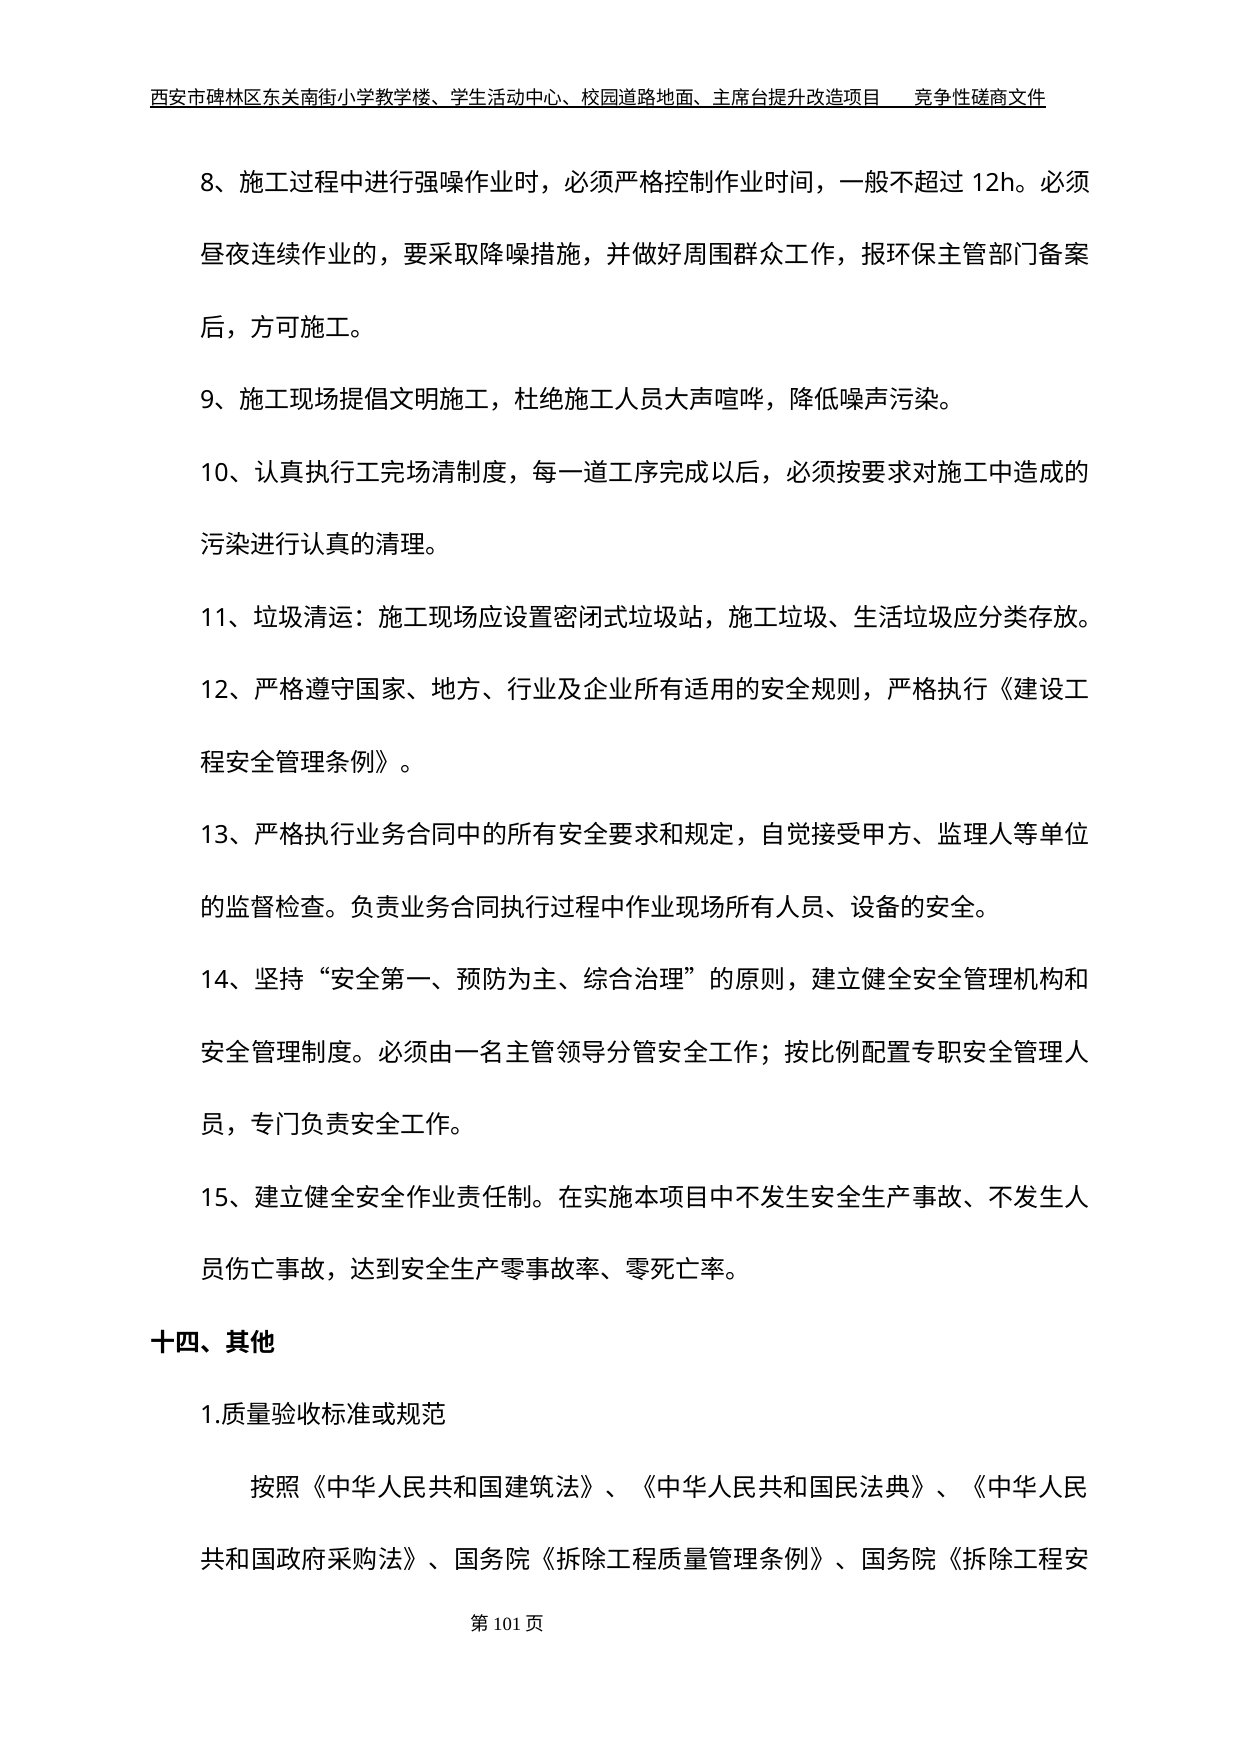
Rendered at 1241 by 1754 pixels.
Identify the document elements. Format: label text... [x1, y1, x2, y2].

text 8、施工过程中进行强噪作业时，必须严格控制作业时间，一般不超过12h。必须昼夜连续作业的，要采取降噪措施，并做好周围群众工作，报环保主管部门备案后，方可施工。 [200, 162, 1090, 343]
text 十四、其他 [150, 1322, 1090, 1358]
text 1.质量验收标准或规范 [200, 1394, 1090, 1431]
text 15、建立健全安全作业责任制。在实施本项目中不发生安全生产事故、不发生人员伤亡事故，达到安全生产零事故率、零死亡率。 [200, 1177, 1090, 1286]
text 14、坚持“安全第一、预防为主、综合治理”的原则，建立健全安全管理机构和安全管理制度。必须由一名主管领导分管安全工作；按比例配置专职安全管理人员，专门负责安全工作。 [200, 959, 1090, 1141]
text 13、严格执行业务合同中的所有安全要求和规定，自觉接受甲方、监理人等单位的监督检查。负责业务合同执行过程中作业现场所有人员、设备的安全。 [200, 814, 1090, 923]
text 9、施工现场提倡文明施工，杜绝施工人员大声喧哗，降低噪声污染。 [200, 379, 1090, 416]
text 11、垃圾清运：施工现场应设置密闭式垃圾站，施工垃圾、生活垃圾应分类存放。 [200, 597, 1090, 633]
text 12、严格遵守国家、地方、行业及企业所有适用的安全规则，严格执行《建设工程安全管理条例》。 [200, 669, 1090, 778]
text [200, 1467, 1090, 1576]
text 10、认真执行工完场清制度，每一道工序完成以后，必须按要求对施工中造成的污染进行认真的清理。 [200, 452, 1090, 561]
